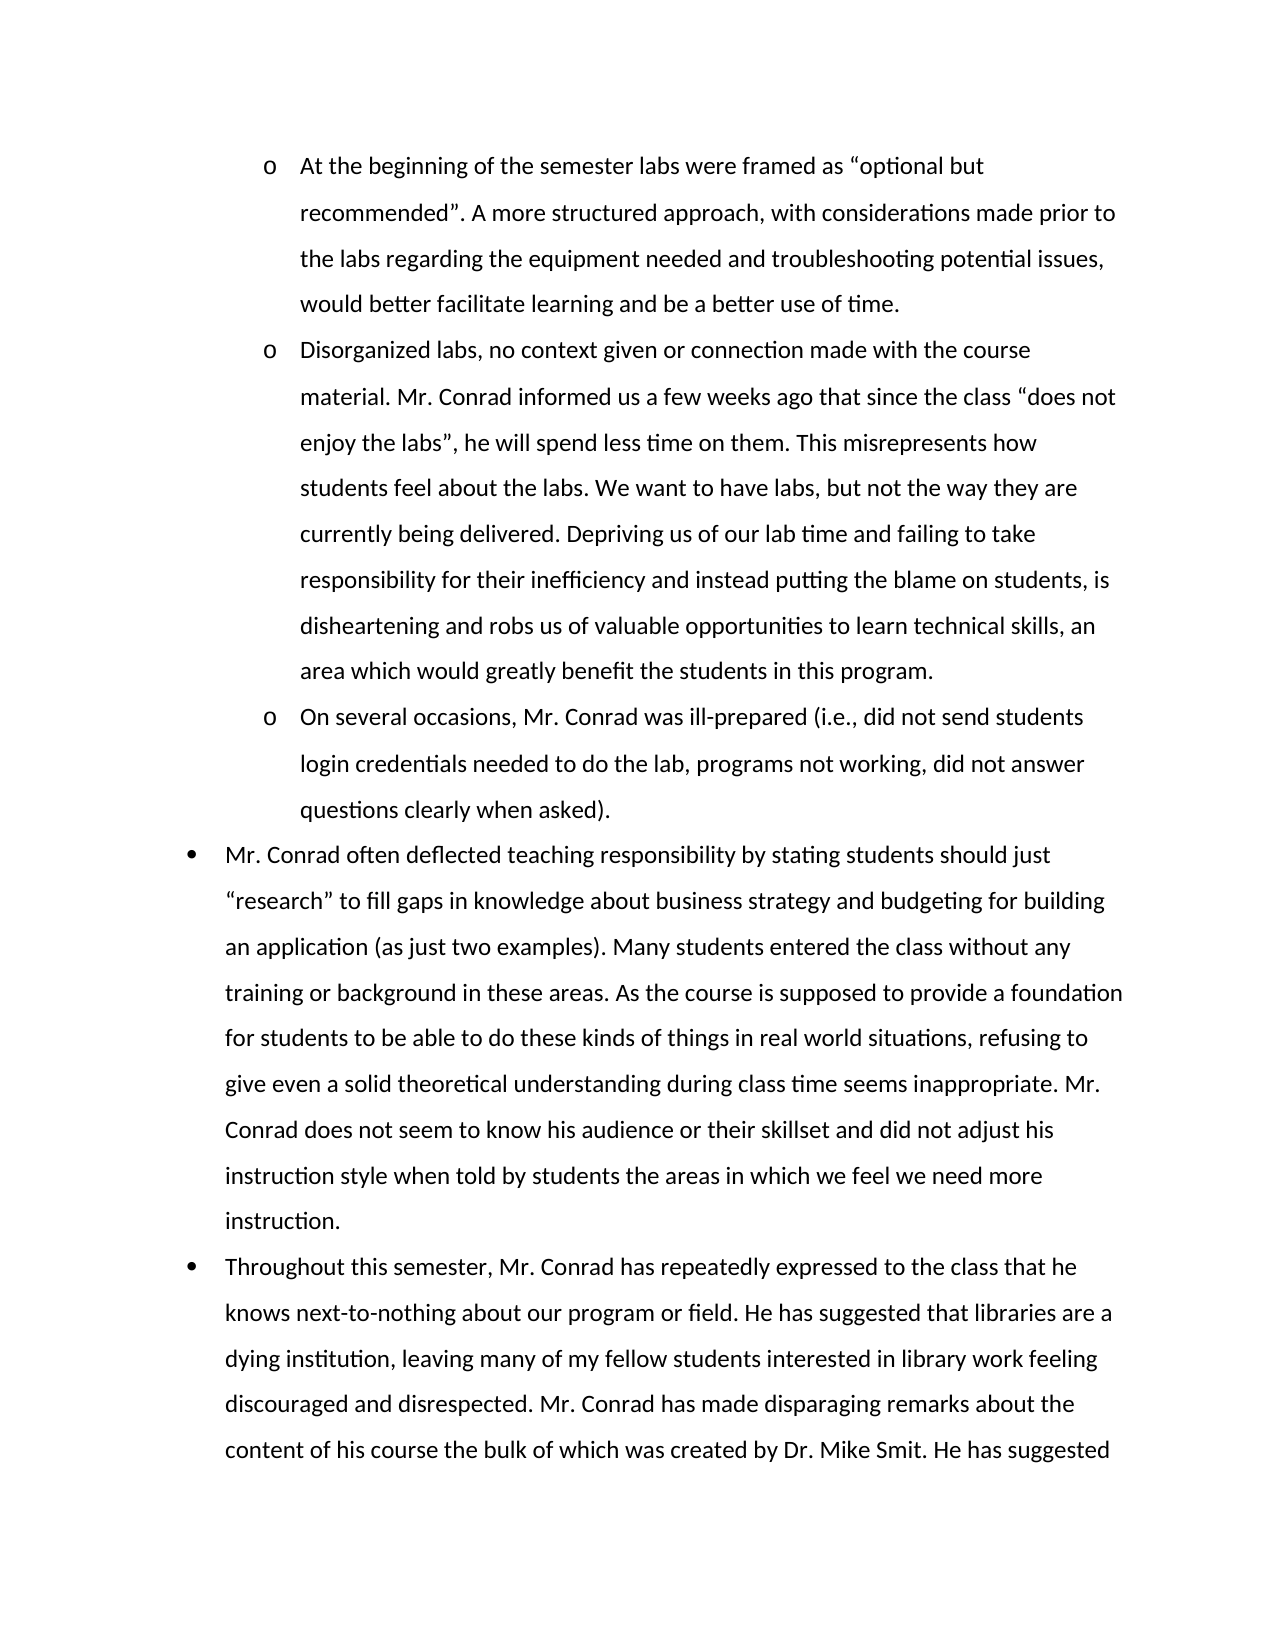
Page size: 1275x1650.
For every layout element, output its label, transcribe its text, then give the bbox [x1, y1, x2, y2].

list Mr. Conrad often deflected teaching responsibility by stating students should just “research” to fill gaps in knowledge about business strategy and budgeting for building an application (as just two examples). Many students entered the class without any training or background in these areas. As the course is supposed to provide a foundation for students to be able to do these kinds of things in real world situations, refusing to give even a solid theoretical understanding during class time seems inappropriate. Mr. Conrad does not seem to know his audience or their skillset and did not adjust his instruction style when told by students the areas in which we feel we need more instruction. [187, 840, 1125, 1236]
list On several occasions, Mr. Conrad was ill-prepared (i.e., did not send students login credentials needed to do the lab, programs not working, did not answer questions clearly when asked). [262, 701, 1125, 824]
list At the beginning of the semester labs were framed as “optional but recommended”. A more structured approach, with considerations made prior to the labs regarding the equipment needed and troubleshooting potential issues, would better facilitate learning and be a better use of time. [262, 150, 1125, 319]
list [187, 1251, 1125, 1465]
list Disorganized labs, no context given or connection made with the course material. Mr. Conrad informed us a few weeks ago that since the class “does not enjoy the labs”, he will spend less time on them. This misrepresents how students feel about the labs. We want to have labs, but not the way they are currently being delivered. Depriving us of our lab time and failing to take responsibility for their inefficiency and instead putting the blame on students, is disheartening and robs us of valuable opportunities to learn technical skills, an area which would greatly benefit the students in this program. [262, 334, 1125, 686]
